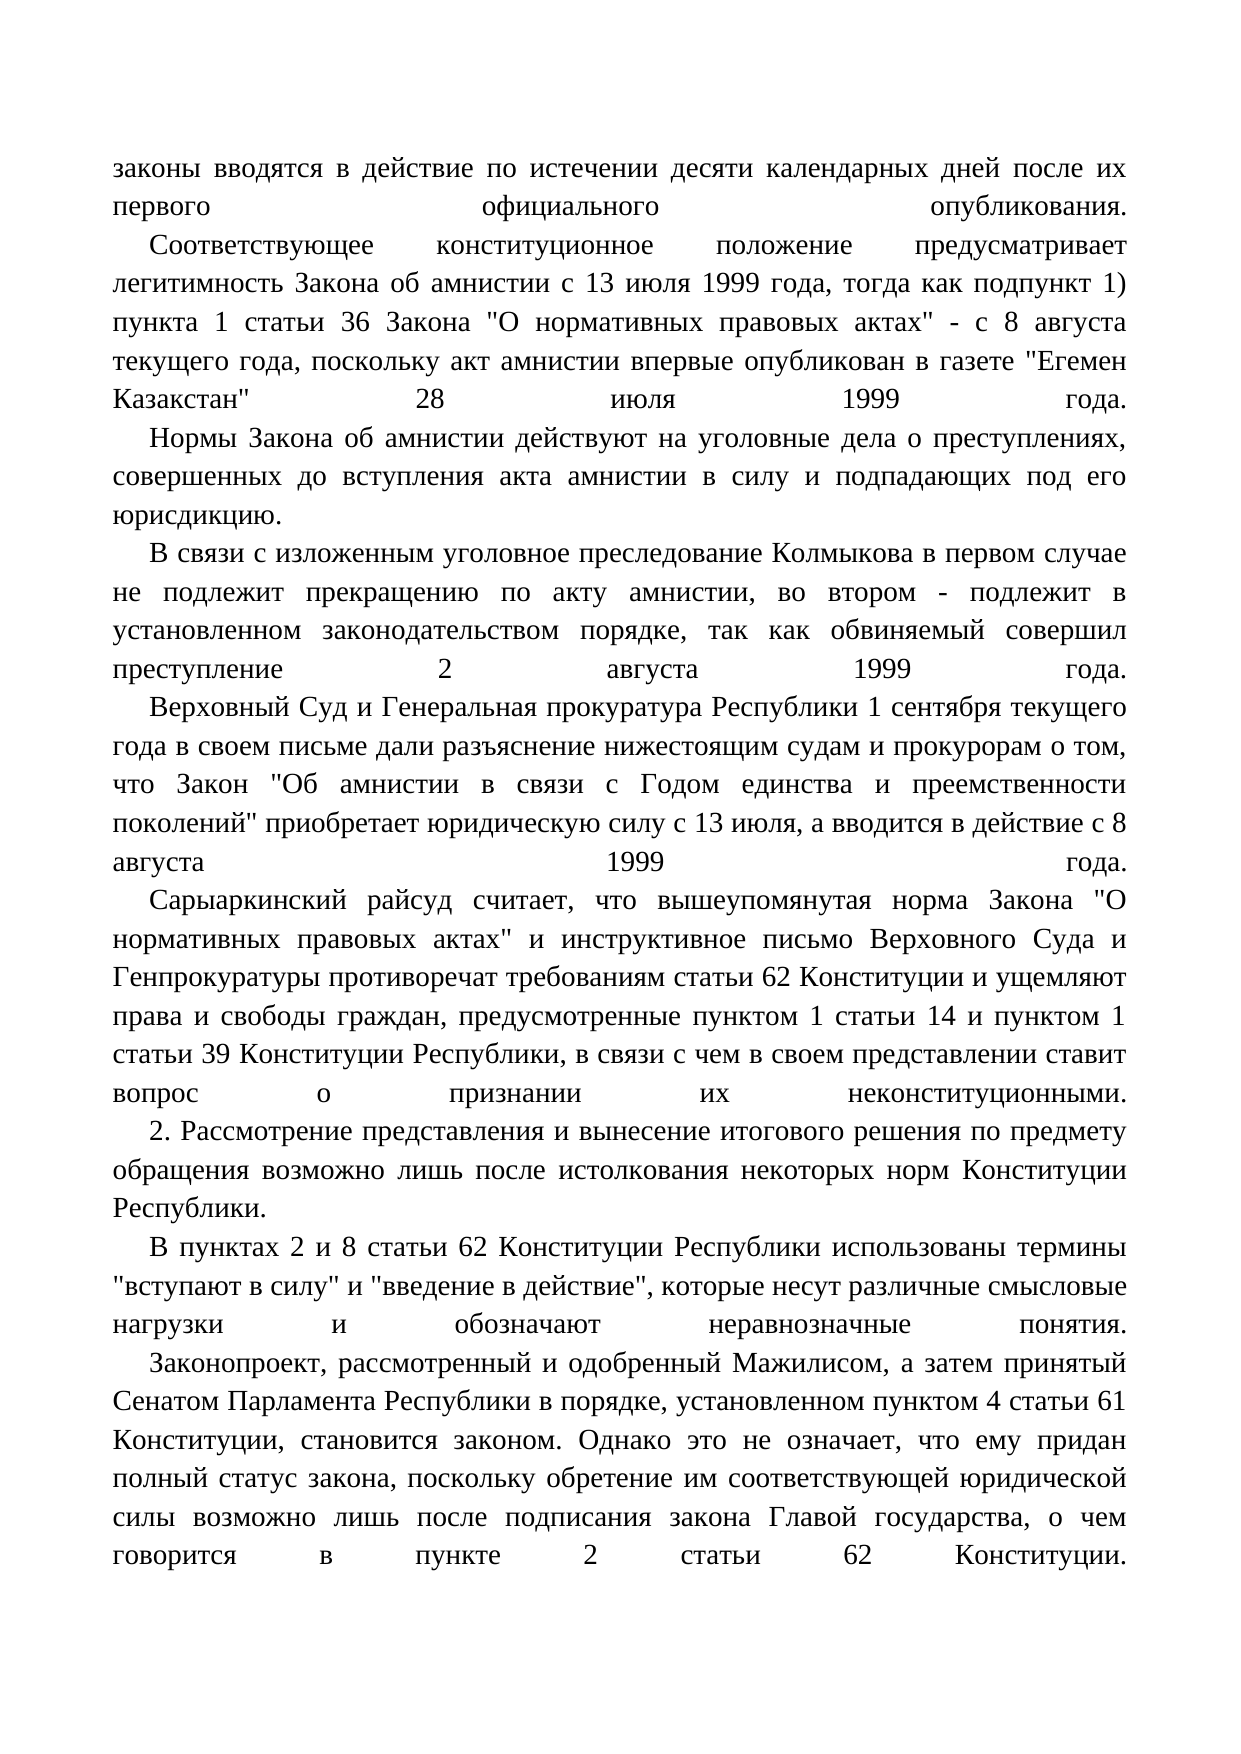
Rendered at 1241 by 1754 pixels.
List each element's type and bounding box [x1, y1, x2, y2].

text [112, 150, 1128, 1571]
